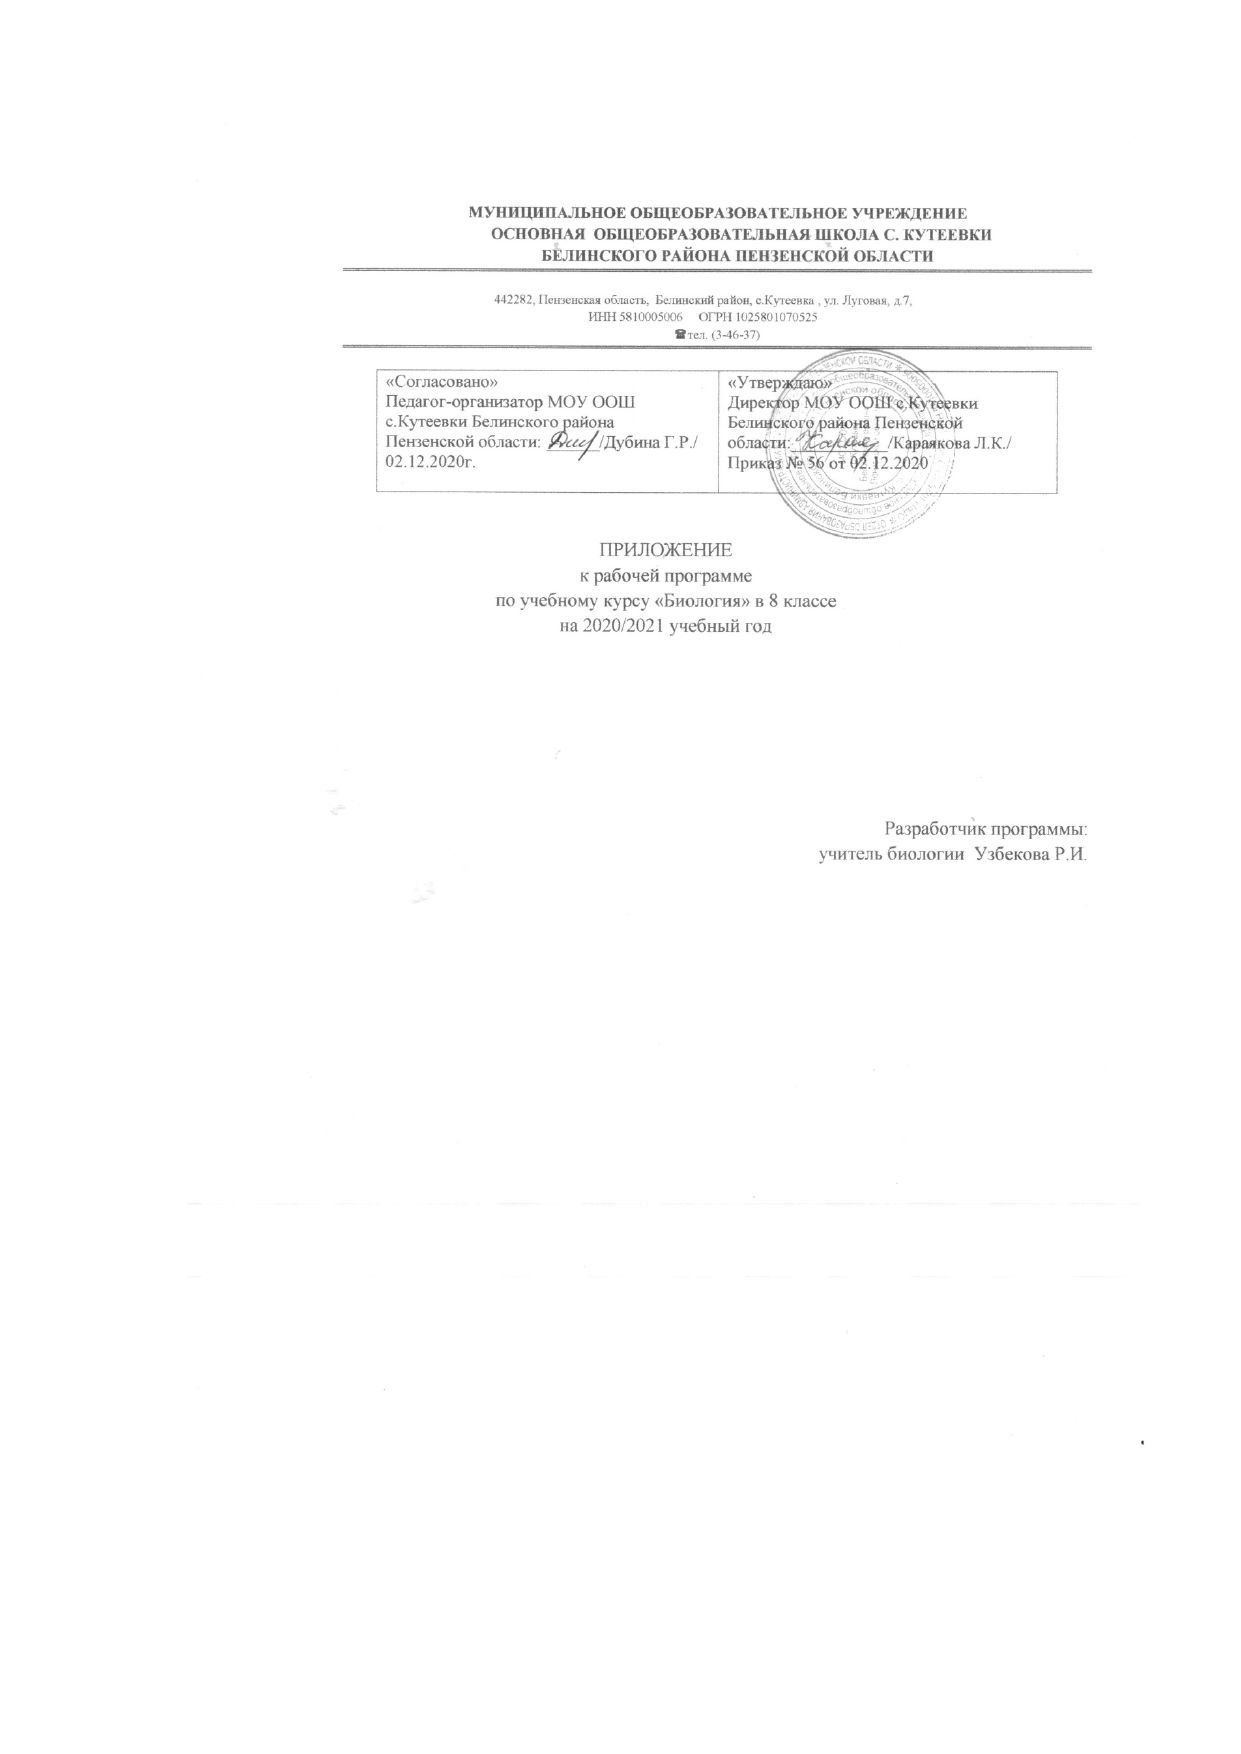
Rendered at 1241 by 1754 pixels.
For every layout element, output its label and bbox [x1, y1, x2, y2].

picture [177, 118, 1152, 1458]
